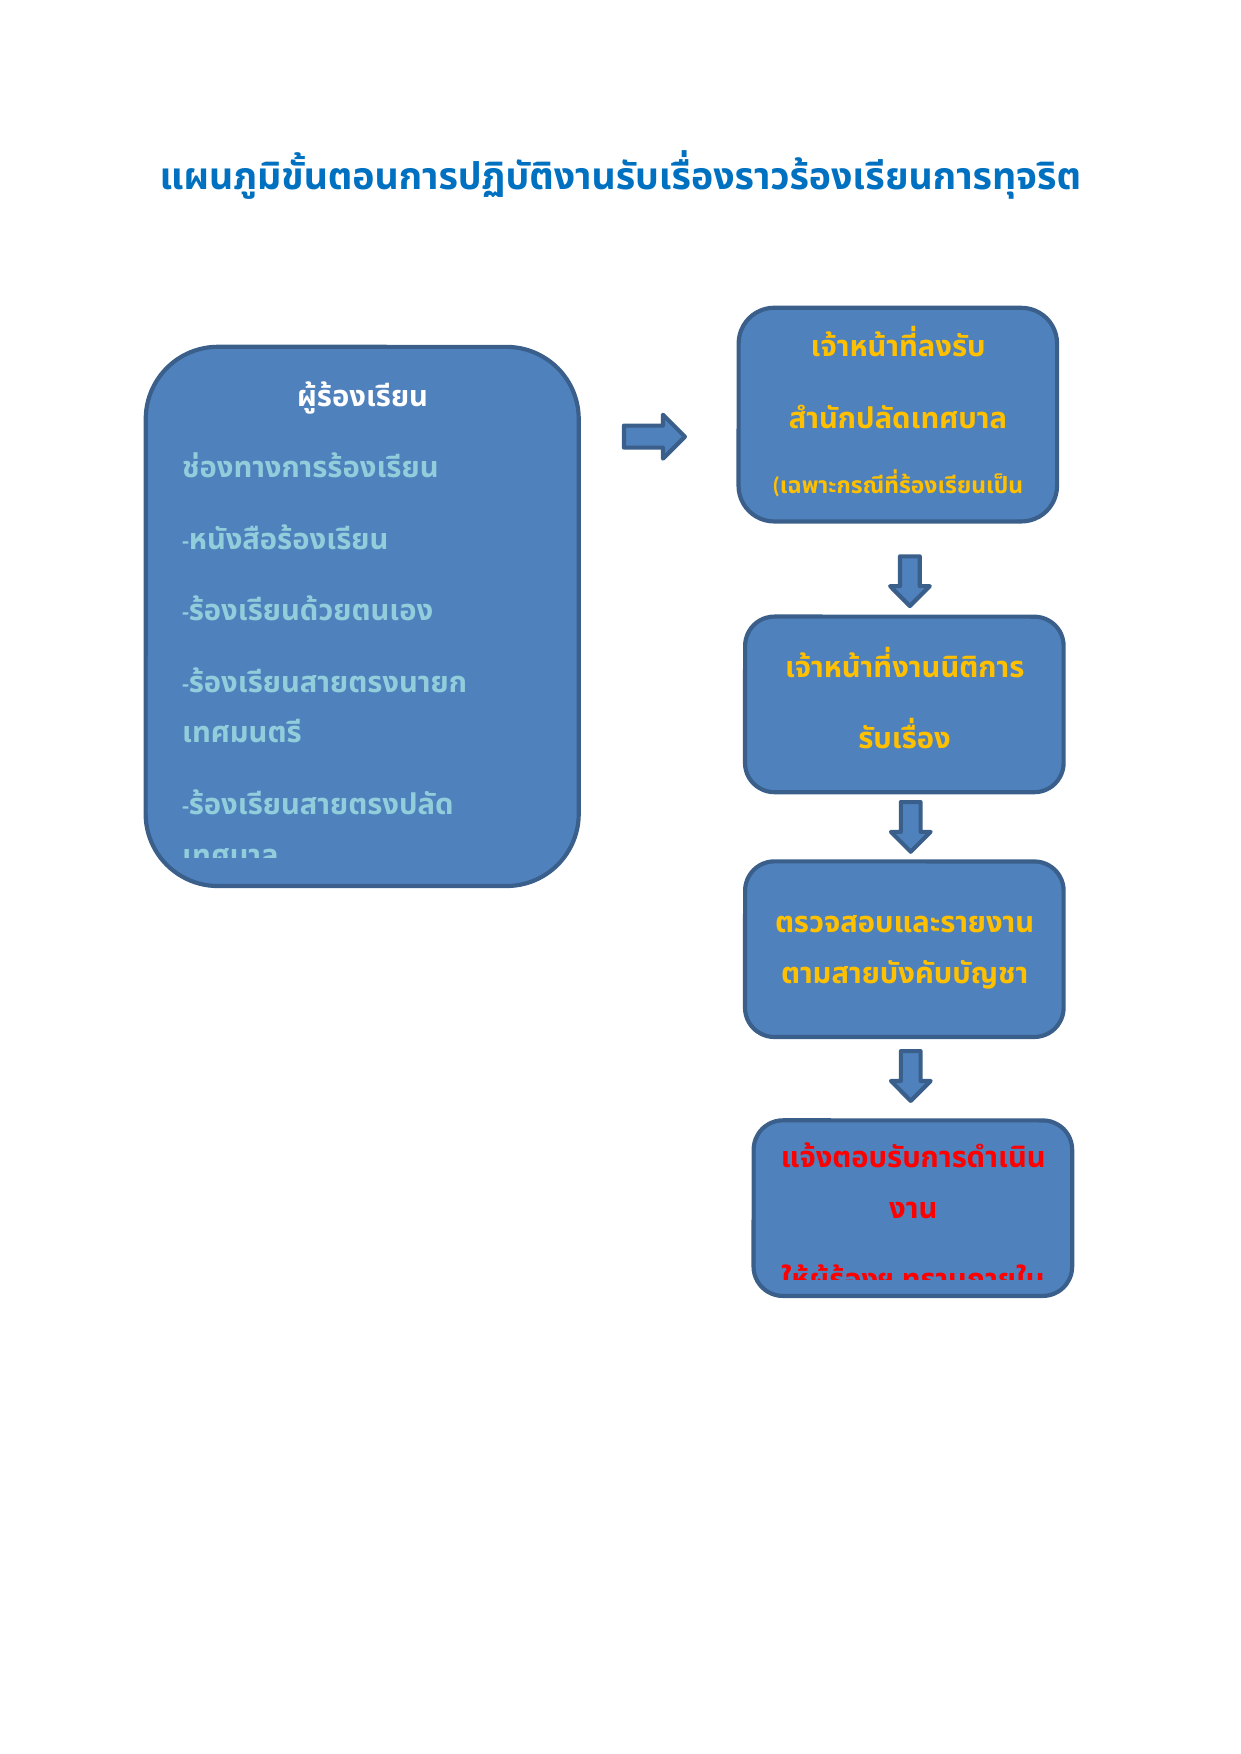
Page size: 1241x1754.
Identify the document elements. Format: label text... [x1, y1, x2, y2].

text แผนภูมิขั้นตอนการปฏิบัติงานรับเรื่องราวร้องเรียนการทุจริต [150, 150, 1090, 207]
